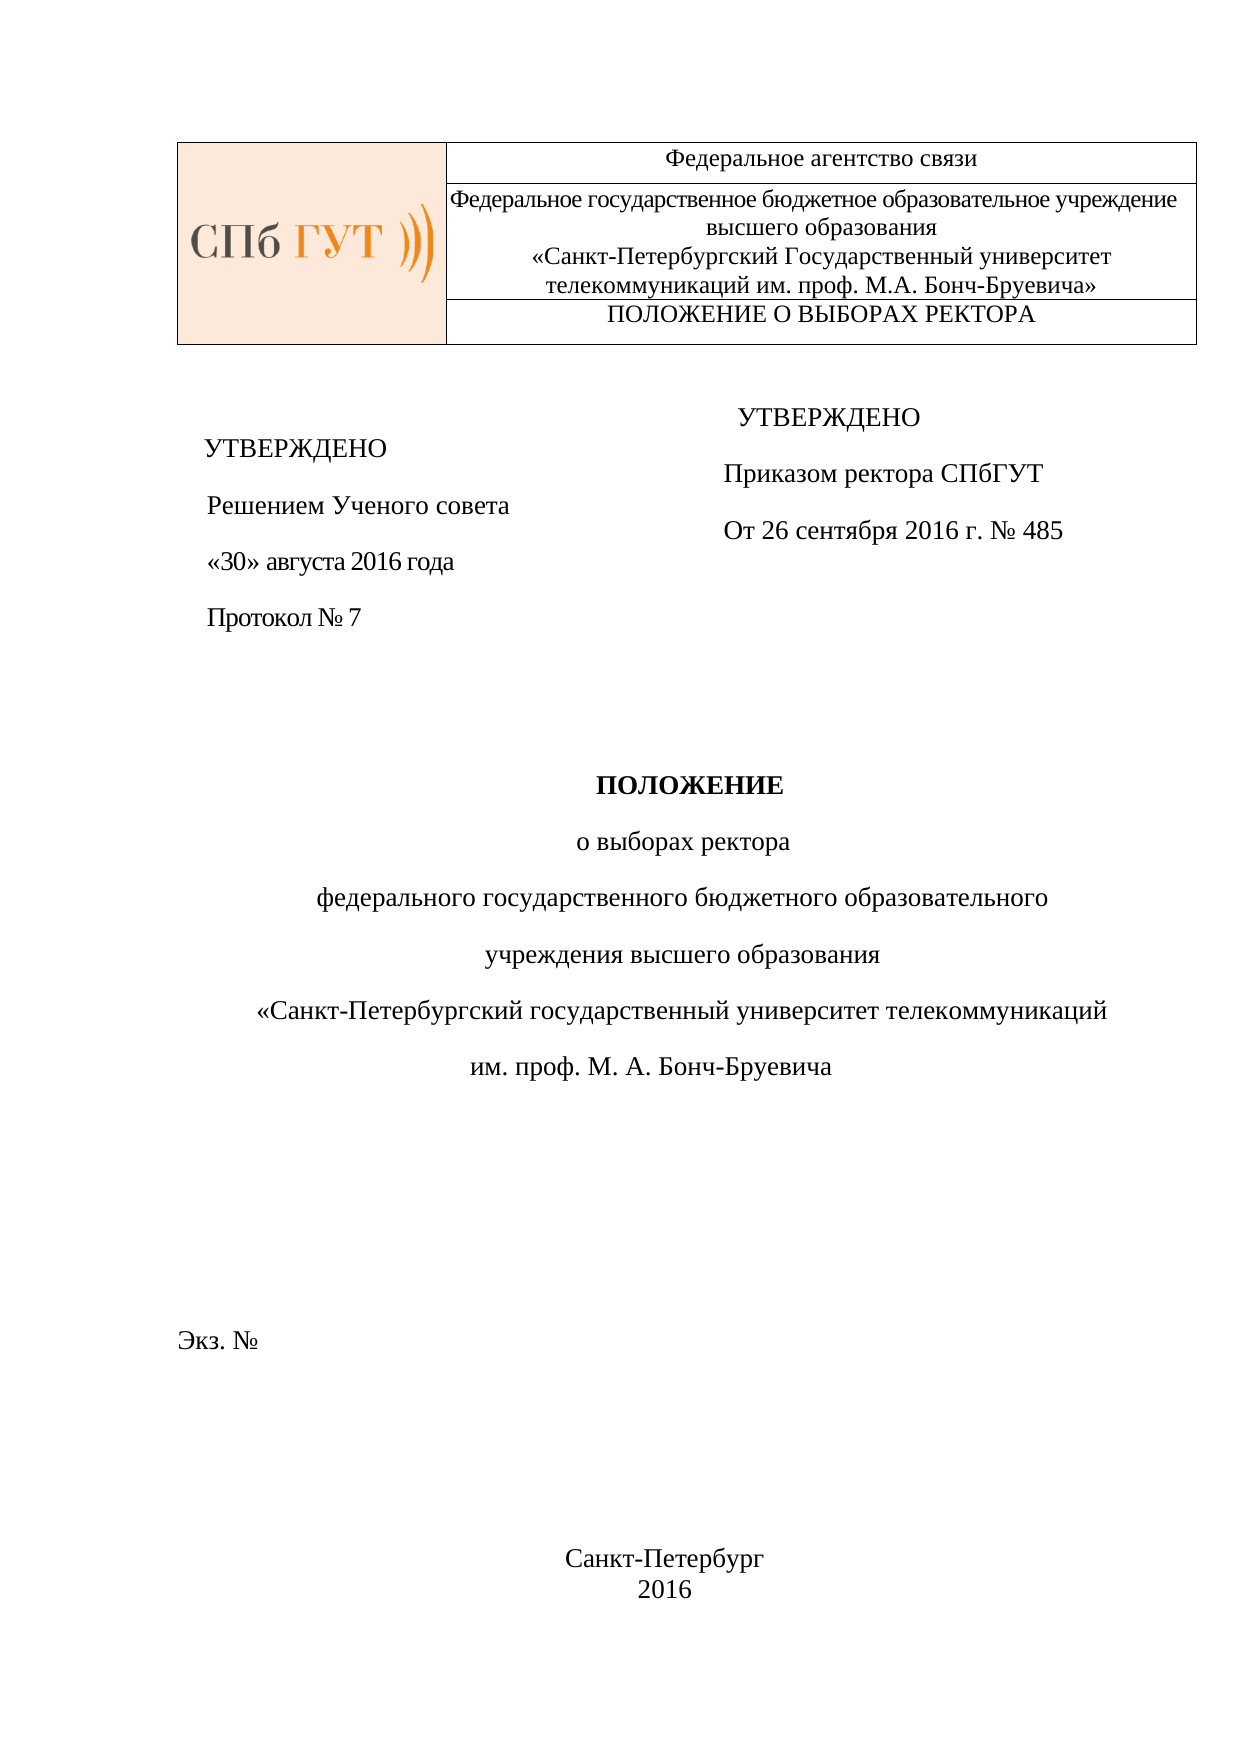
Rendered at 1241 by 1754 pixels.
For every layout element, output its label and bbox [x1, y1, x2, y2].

picture [191, 204, 433, 283]
